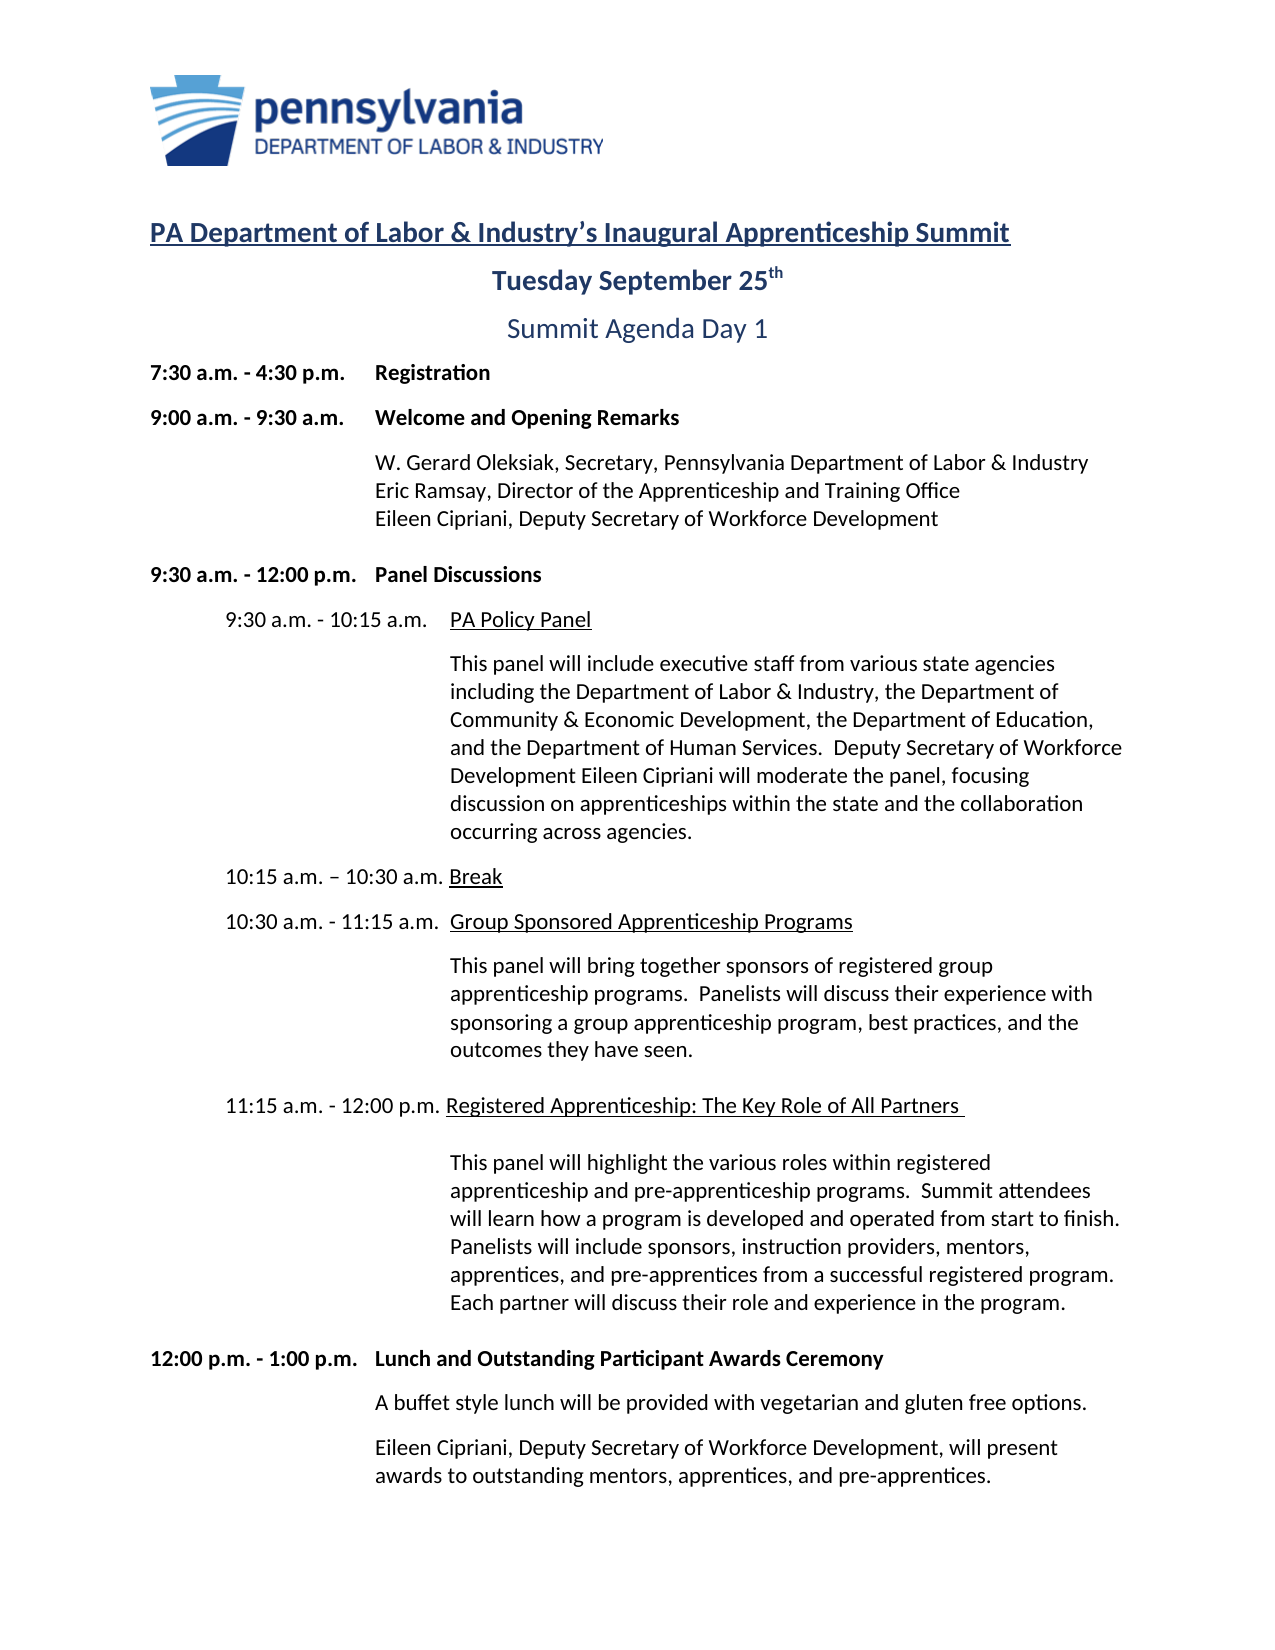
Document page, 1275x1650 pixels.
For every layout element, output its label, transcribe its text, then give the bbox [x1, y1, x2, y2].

text 9:00 a.m. - 9:30 a.m. Welcome and Opening Remarks [150, 403, 1125, 431]
text 12:00 p.m. - 1:00 p.m. Lunch and Outstanding Participant Awards Ceremony [150, 1344, 1125, 1372]
text This panel will include executive staff from various state agencies including the Department of Labor & Industry, the Department of Community & Economic Development, the Department of Education, and the Department of Human Services. Deputy Secretary of Workforce Development Eileen Cipriani will moderate the panel, focusing discussion on apprenticeships within the state and the collaboration occurring across agencies. [450, 649, 1125, 846]
text Tuesday September 25th [150, 262, 1125, 298]
picture [150, 75, 603, 166]
text 9:30 a.m. - 10:15 a.m. PA Policy Panel [150, 605, 1125, 633]
text W. Gerard Oleksiak, Secretary, Pennsylvania Department of Labor & Industry [300, 448, 1125, 476]
text This panel will highlight the various roles within registered apprenticeship and pre-apprenticeship programs. Summit attendees will learn how a program is developed and operated from start to finish. Panelists will include sponsors, instruction providers, mentors, apprentices, and pre-apprentices from a successful registered program. Each partner will discuss their role and experience in the program. [450, 1148, 1125, 1316]
text Eric Ramsay, Director of the Apprenticeship and Training Office [300, 476, 1125, 504]
text 7:30 a.m. - 4:30 p.m. Registration [150, 358, 1125, 387]
text 9:30 a.m. - 12:00 p.m. Panel Discussions [150, 560, 1125, 588]
text 10:15 a.m. – 10:30 a.m. Break [150, 862, 1125, 890]
text Eileen Cipriani, Deputy Secretary of Workforce Development [300, 504, 1125, 532]
text 10:30 a.m. - 11:15 a.m. Group Sponsored Apprenticeship Programs [150, 907, 1125, 935]
text Summit Agenda Day 1 [150, 310, 1125, 346]
text Eileen Cipriani, Deputy Secretary of Workforce Development, will present awards to outstanding mentors, apprentices, and pre-apprentices. [375, 1433, 1125, 1489]
text A buffet style lunch will be provided with vegetarian and gluten free options. [225, 1388, 1125, 1417]
text This panel will bring together sponsors of registered group apprenticeship programs. Panelists will discuss their experience with sponsoring a group apprenticeship program, best practices, and the outcomes they have seen. [450, 952, 1125, 1064]
text PA Department of Labor & Industry’s Inaugural Apprenticeship Summit [150, 214, 1125, 250]
text 11:15 a.m. - 12:00 p.m. Registered Apprenticeship: The Key Role of All Partners [225, 1092, 1125, 1120]
